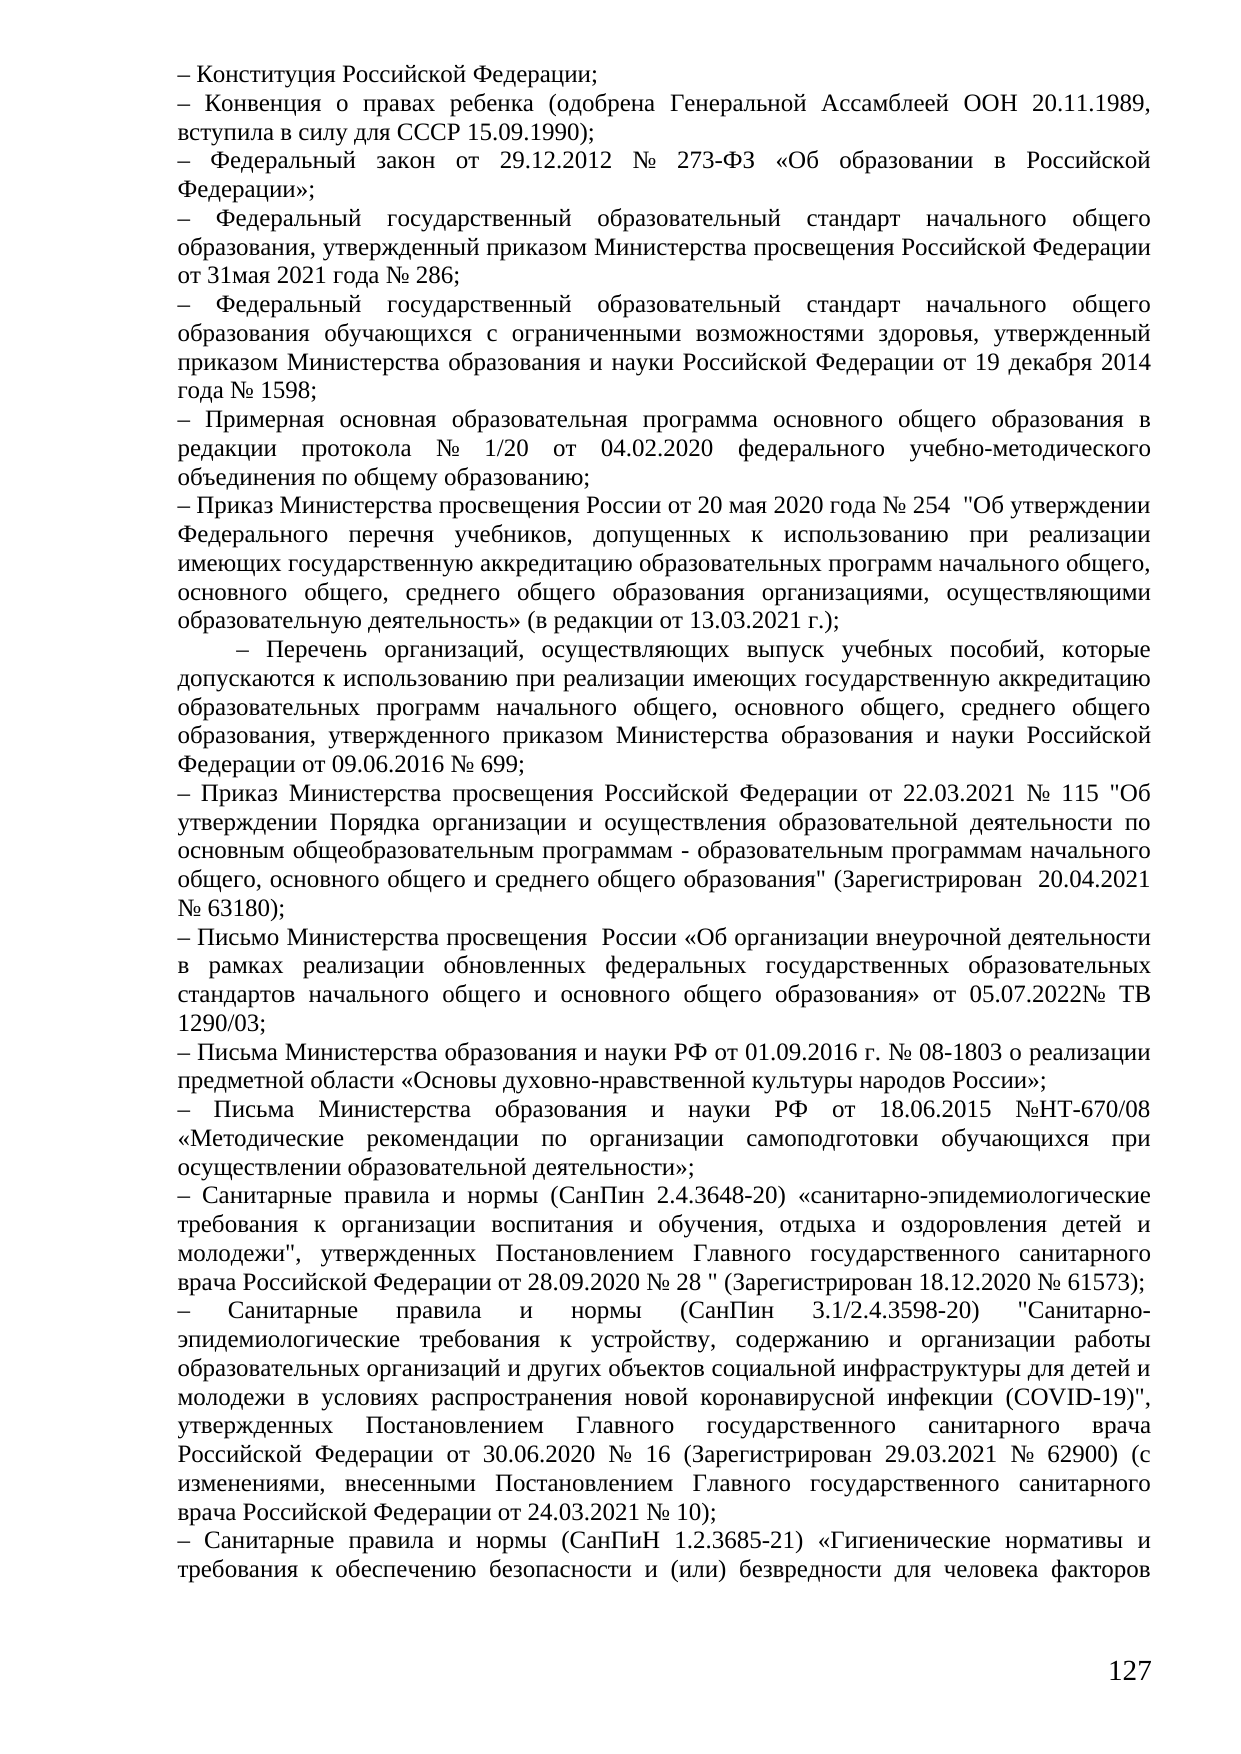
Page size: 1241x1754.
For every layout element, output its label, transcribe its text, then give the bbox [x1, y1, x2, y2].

text – Письма Министерства образования и науки РФ от 01.09.2016 г. № 08-1803 о реализации предметной области «Основы духовно-нравственной культуры народов России»; [177, 1037, 1152, 1094]
text – Федеральный закон от 29.12.2012 № 273-ФЗ «Об образовании в Российской Федерации»; [177, 145, 1152, 203]
text – Санитарные правила и нормы (СанПин 3.1/2.4.3598-20) "Санитарно-эпидемиологические требования к устройству, содержанию и организации работы образовательных организаций и других объектов социальной инфраструктуры для детей и молодежи в условиях распространения новой коронавирусной инфекции (COVID-19)", утвержденных Постановлением Главного государственного санитарного врача Российской Федерации от 30.06.2020 № 16 (Зарегистрирован 29.03.2021 № 62900) (с изменениями, внесенными Постановлением Главного государственного санитарного врача Российской Федерации от 24.03.2021 № 10); [177, 1295, 1152, 1525]
text – Примерная основная образовательная программа основного общего образования в редакции протокола № 1/20 от 04.02.2020 федерального учебно-методического объединения по общему образованию; [177, 404, 1152, 490]
text – Приказ Министерства просвещения России от 20 мая 2020 года № 254 "Об утверждении Федерального перечня учебников, допущенных к использованию при реализации имеющих государственную аккредитацию образовательных программ начального общего, основного общего, среднего общего образования организациями, осуществляющими образовательную деятельность» (в редакции от 13.03.2021 г.); [177, 490, 1152, 634]
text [177, 1525, 1152, 1583]
text – Федеральный государственный образовательный стандарт начального общего образования обучающихся с ограниченными возможностями здоровья, утвержденный приказом Министерства образования и науки Российской Федерации от 19 декабря 2014 года № 1598; [177, 289, 1152, 404]
text – Письма Министерства образования и науки РФ от 18.06.2015 №НТ-670/08 «Методические рекомендации по организации самоподготовки обучающихся при осуществлении образовательной деятельности»; [177, 1094, 1152, 1180]
text – Федеральный государственный образовательный стандарт начального общего образования, утвержденный приказом Министерства просвещения Российской Федерации от 31мая 2021 года № 286; [177, 203, 1152, 289]
text – Санитарные правила и нормы (СанПин 2.4.3648-20) «санитарно-эпидемиологические требования к организации воспитания и обучения, отдыха и оздоровления детей и молодежи", утвержденных Постановлением Главного государственного санитарного врача Российской Федерации от 28.09.2020 № 28 " (Зарегистрирован 18.12.2020 № 61573); [177, 1180, 1152, 1295]
text – Конвенция о правах ребенка (одобрена Генеральной Ассамблеей ООН 20.11.1989, вступила в силу для СССР 15.09.1990); [177, 88, 1152, 145]
text – Письмо Министерства просвещения России «Об организации внеурочной деятельности в рамках реализации обновленных федеральных государственных образовательных стандартов начального общего и основного общего образования» от 05.07.2022№ ТВ 1290/03; [177, 922, 1152, 1037]
text – Перечень организаций, осуществляющих выпуск учебных пособий, которые допускаются к использованию при реализации имеющих государственную аккредитацию образовательных программ начального общего, основного общего, среднего общего образования, утвержденного приказом Министерства образования и науки Российской Федерации от 09.06.2016 № 699; [177, 634, 1152, 778]
text – Конституция Российской Федерации; [177, 59, 1152, 88]
text – Приказ Министерства просвещения Российской Федерации от 22.03.2021 № 115 "Об утверждении Порядка организации и осуществления образовательной деятельности по основным общеобразовательным программам - образовательным программам начального общего, основного общего и среднего общего образования" (Зарегистрирован 20.04.2021 № 63180); [177, 778, 1152, 922]
